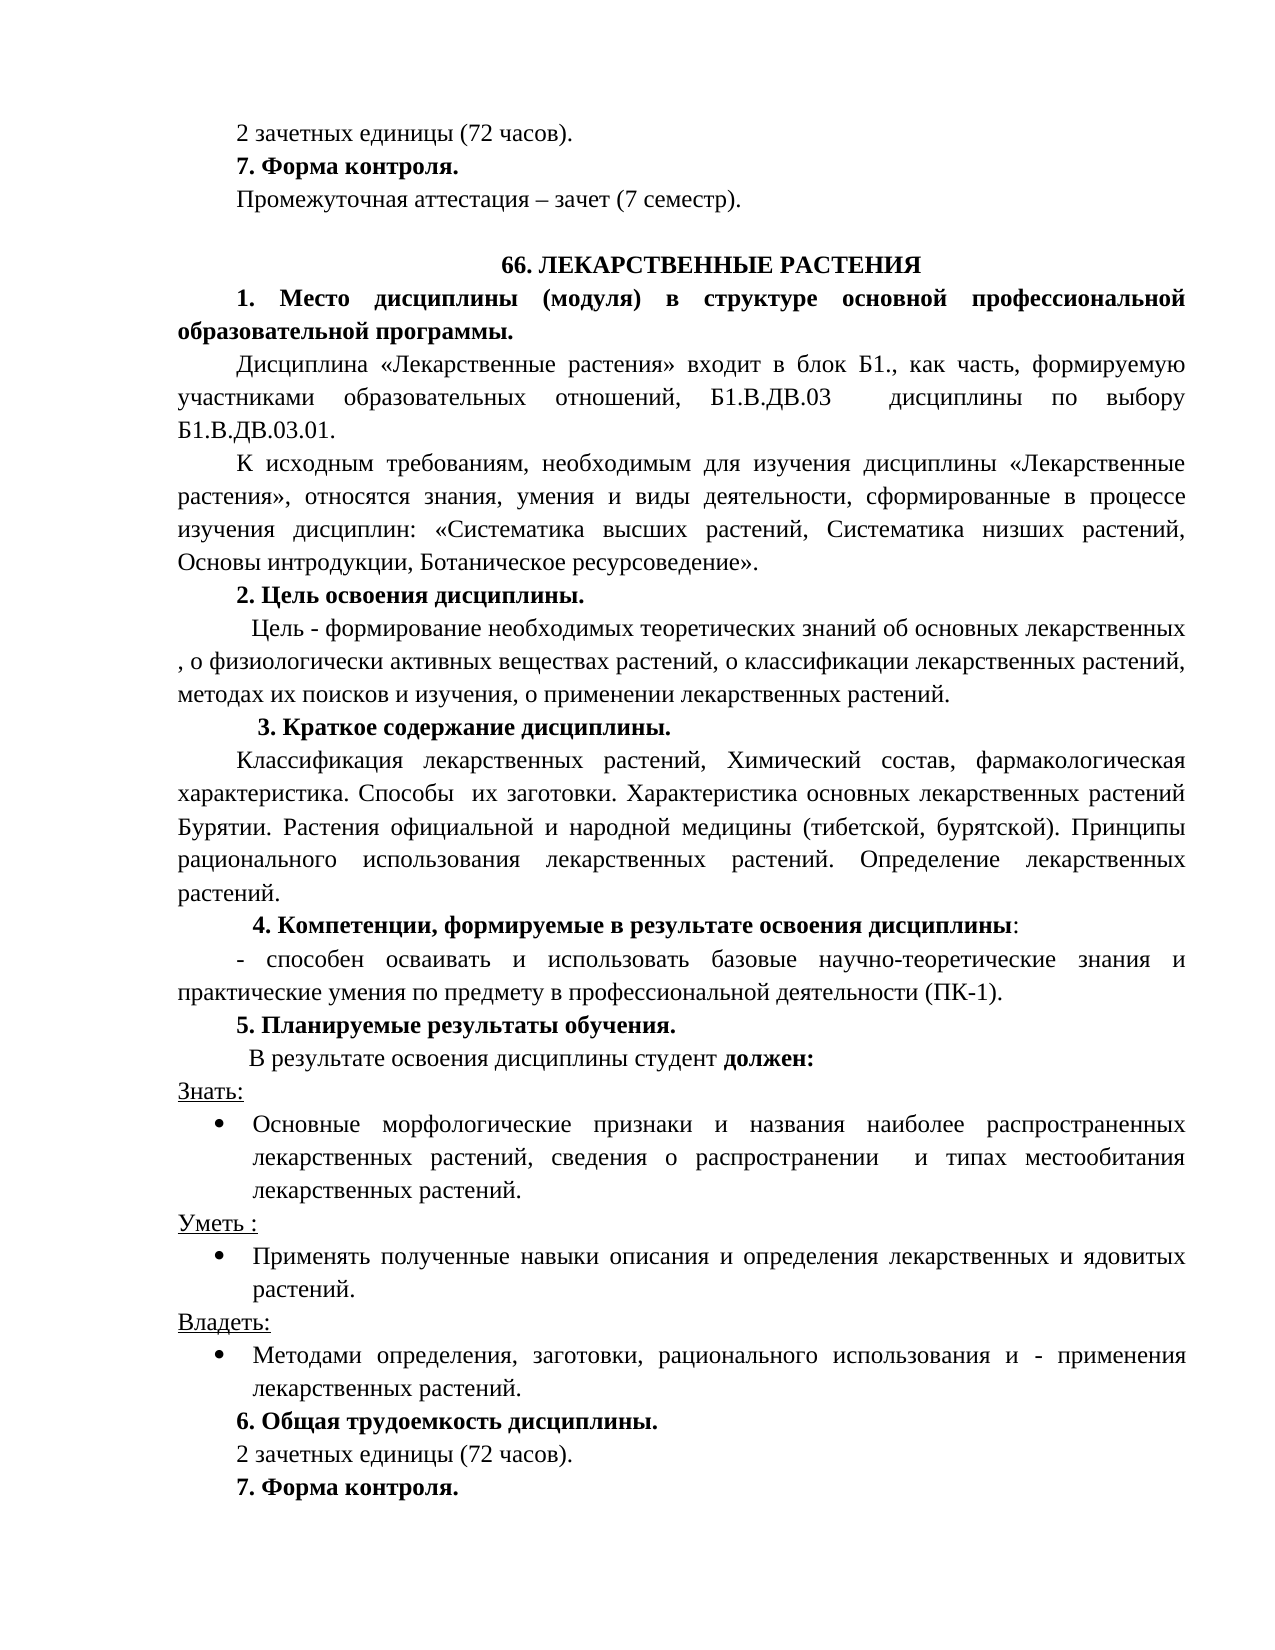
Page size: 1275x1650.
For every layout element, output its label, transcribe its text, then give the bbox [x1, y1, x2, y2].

text 7. Форма контроля. [177, 151, 1186, 180]
title Основные морфологические признаки и названия наиболее распространенных лекарственных растений, сведения о распространении и типах местообитания лекарственных растений. [215, 1109, 1186, 1203]
text 6. Общая трудоемкость дисциплины. [177, 1406, 1186, 1435]
text 5. Планируемые результаты обучения. [177, 1010, 1186, 1038]
text Дисциплина «Лекарственные растения» входит в блок Б1., как часть, формируемую участниками образовательных отношений, Б1.В.ДВ.03 дисциплины по выбору Б1.В.ДВ.03.01. [177, 349, 1186, 444]
text 3. Краткое содержание дисциплины. [177, 712, 1186, 741]
text 7. Форма контроля. [177, 1472, 1186, 1501]
text Цель - формирование необходимых теоретических знаний об основных лекарственных , о физиологически активных веществах растений, о классификации лекарственных растений, методах их поисков и изучения, о применении лекарственных растений. [177, 613, 1186, 708]
text - способен осваивать и использовать базовые научно-теоретические знания и практические умения по предмету в профессиональной деятельности (ПК-1). [177, 944, 1186, 1005]
text Знать: [177, 1076, 1186, 1104]
text 2 зачетных единицы (72 часов). [177, 118, 1186, 147]
text К исходным требованиям, необходимым для изучения дисциплины «Лекарственные растения», относятся знания, умения и виды деятельности, сформированные в процессе изучения дисциплин: «Систематика высших растений, Систематика низших растений, Основы интродукции, Ботаническое ресурсоведение». [177, 448, 1186, 576]
text 66. ЛЕКАРСТВЕННЫЕ РАСТЕНИЯ [177, 250, 1186, 279]
text Классификация лекарственных растений, Химический состав, фармакологическая характеристика. Способы их заготовки. Характеристика основных лекарственных растений Бурятии. Растения официальной и народной медицины (тибетской, бурятской). Принципы рационального использования лекарственных растений. Определение лекарственных растений. [177, 746, 1186, 906]
text Уметь : [177, 1208, 1186, 1237]
list Методами определения, заготовки, рационального использования и - применения лекарственных растений. [215, 1340, 1186, 1402]
text Владеть: [177, 1307, 1186, 1336]
text 2. Цель освоения дисциплины. [177, 580, 1186, 609]
list Применять полученные навыки описания и определения лекарственных и ядовитых растений. [215, 1241, 1186, 1303]
text 2 зачетных единицы (72 часов). [177, 1439, 1186, 1468]
text Промежуточная аттестация – зачет (7 семестр). [177, 184, 1186, 213]
text 4. Компетенции, формируемые в результате освоения дисциплины: [177, 911, 1186, 939]
text В результате освоения дисциплины студент должен: [207, 1043, 1186, 1071]
text 1. Место дисциплины (модуля) в структуре основной профессиональной образовательной программы. [177, 283, 1186, 345]
